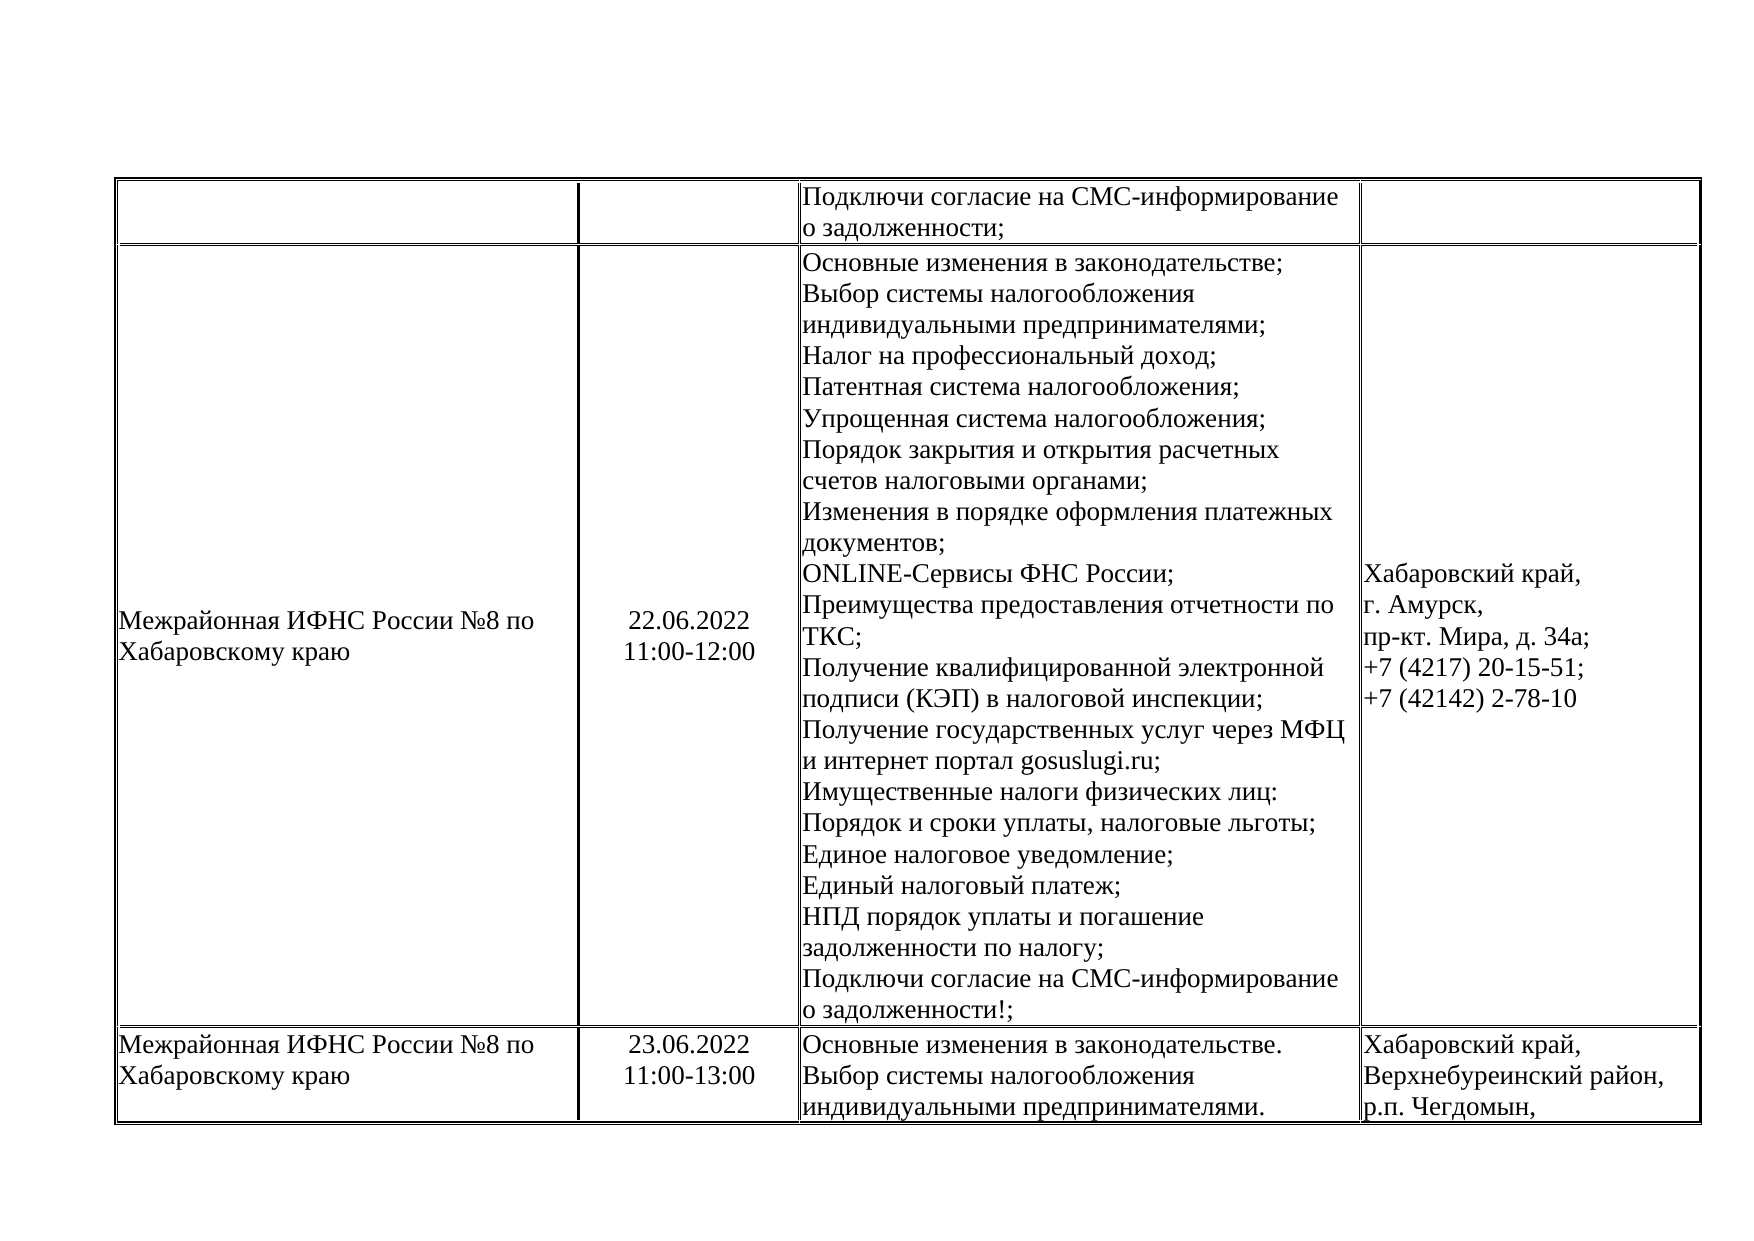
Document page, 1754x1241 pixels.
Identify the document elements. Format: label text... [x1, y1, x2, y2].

table_cell Хабаровский край, г. Амурск, пр-кт. Мира, д. 34а; +7 (4217) 20-15-51; +7 (42142) 2-78-10 [1361, 243, 1701, 1024]
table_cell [118, 1025, 578, 1121]
table_cell Основные изменения в законодательстве; Выбор системы налогообложения индивидуальными предпринимателями; Налог на профессиональный доход; Патентная система налогообложения; Упрощенная система налогообложения; Порядок закрытия и открытия расчетных счетов налоговыми органами; Изменения в порядке оформления платежных документов; ONLINE-Сервисы ФНС России; Преимущества предоставления отчетности по ТКС; Получение квалифицированной электронной подписи (КЭП) в налоговой инспекции; Получение государственных услуг через МФЦ и интернет портал gosuslugi.ru; Имущественные налоги физических лиц: Порядок и сроки уплаты, налоговые льготы; Единое налоговое уведомление; Единый налоговый платеж; НПД порядок уплаты и погашение задолженности по налогу; Подключи согласие на СМС-информирование о задолженности!; [801, 246, 1359, 1024]
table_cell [578, 1028, 800, 1121]
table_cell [800, 181, 1361, 243]
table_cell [1361, 181, 1699, 243]
table_cell 22.06.2022 11:00-12:00 [580, 246, 798, 1024]
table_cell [578, 181, 800, 243]
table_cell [118, 181, 578, 243]
table_cell Межрайонная ИФНС России №8 по Хабаровскому краю [116, 243, 578, 1024]
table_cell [800, 1028, 1361, 1121]
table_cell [1361, 1025, 1700, 1121]
